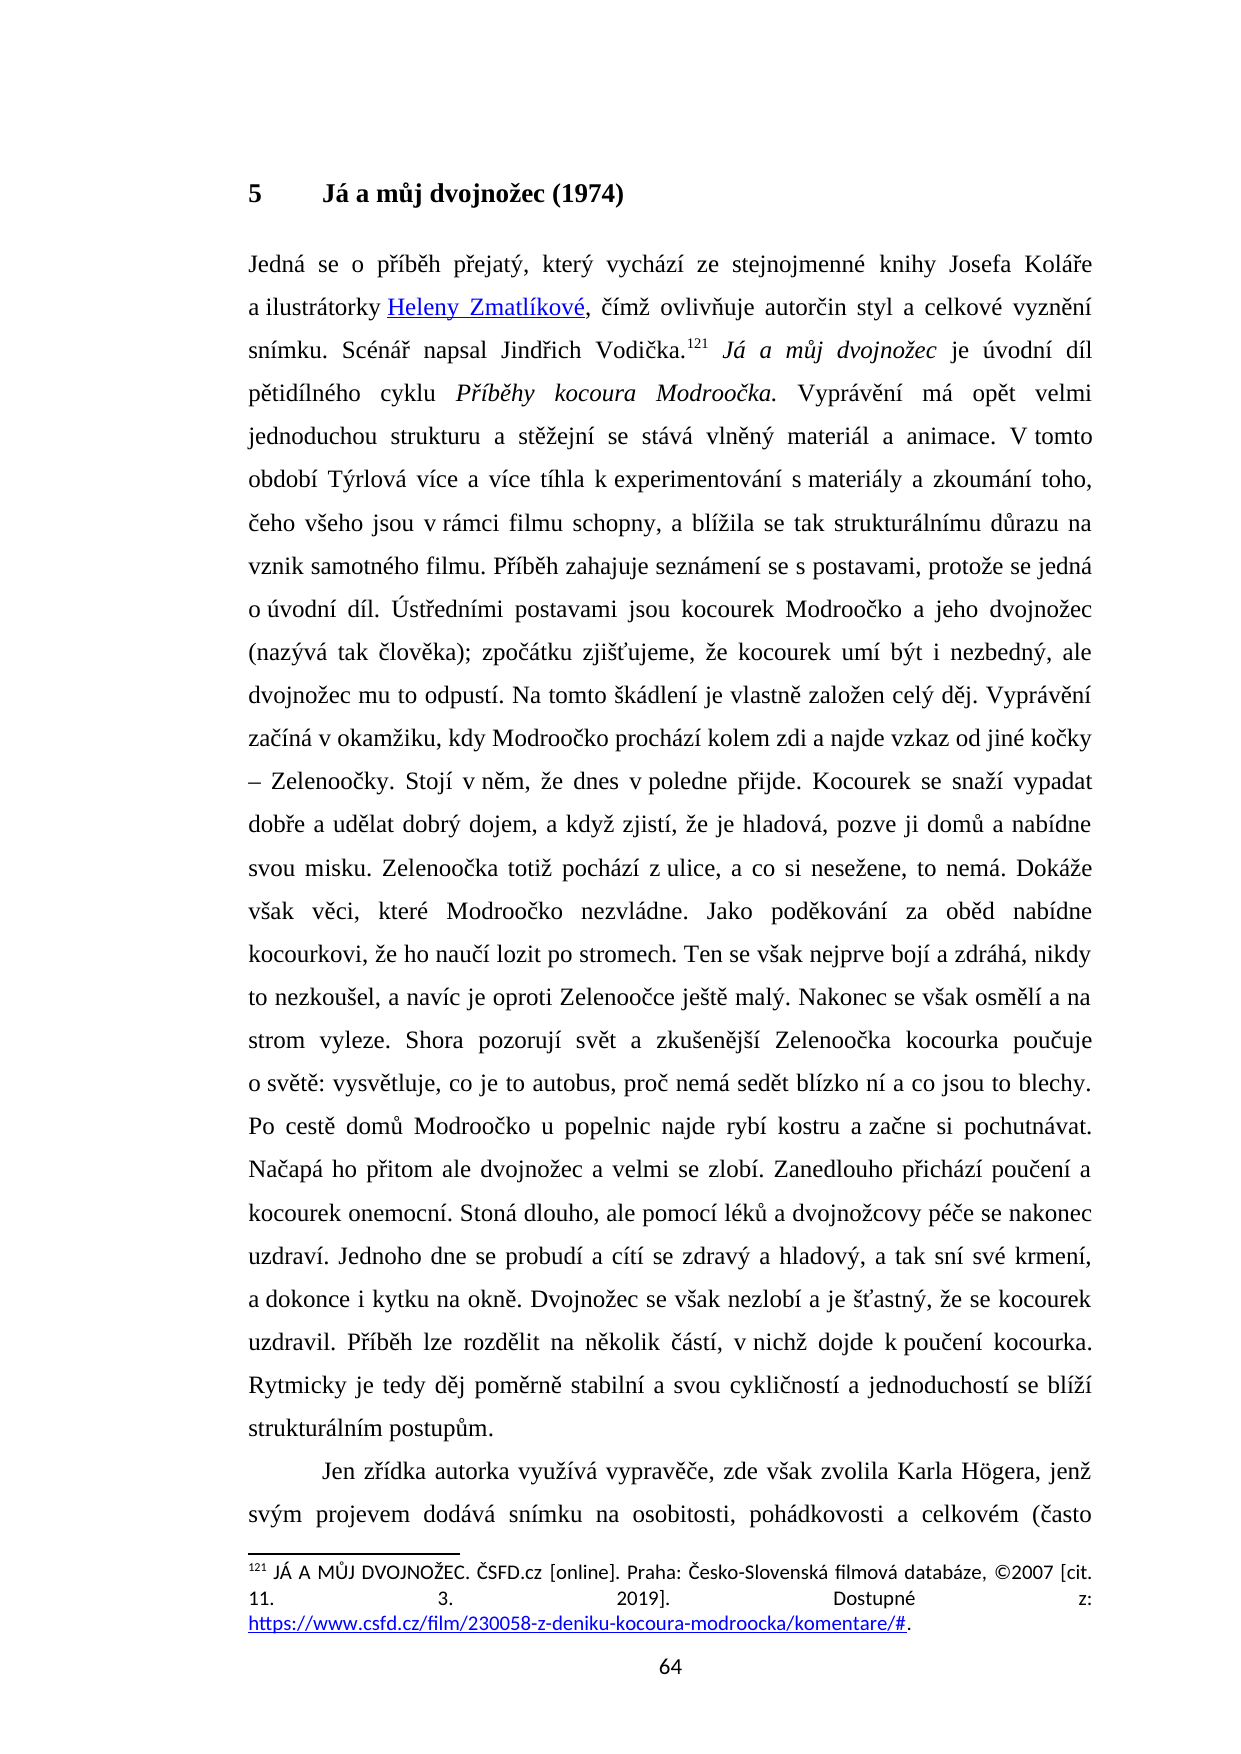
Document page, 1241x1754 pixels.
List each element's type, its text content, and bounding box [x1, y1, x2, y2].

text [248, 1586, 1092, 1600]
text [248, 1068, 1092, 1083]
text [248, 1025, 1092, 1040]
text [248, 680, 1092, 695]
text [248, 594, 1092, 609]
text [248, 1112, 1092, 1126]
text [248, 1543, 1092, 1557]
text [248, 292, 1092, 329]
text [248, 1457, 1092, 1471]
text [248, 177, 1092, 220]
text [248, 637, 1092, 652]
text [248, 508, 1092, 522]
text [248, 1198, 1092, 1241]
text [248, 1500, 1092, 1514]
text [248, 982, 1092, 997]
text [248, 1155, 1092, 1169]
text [248, 1327, 1092, 1428]
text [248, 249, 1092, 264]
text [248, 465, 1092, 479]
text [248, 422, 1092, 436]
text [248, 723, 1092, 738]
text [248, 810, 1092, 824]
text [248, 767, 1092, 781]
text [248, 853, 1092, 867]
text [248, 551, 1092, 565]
